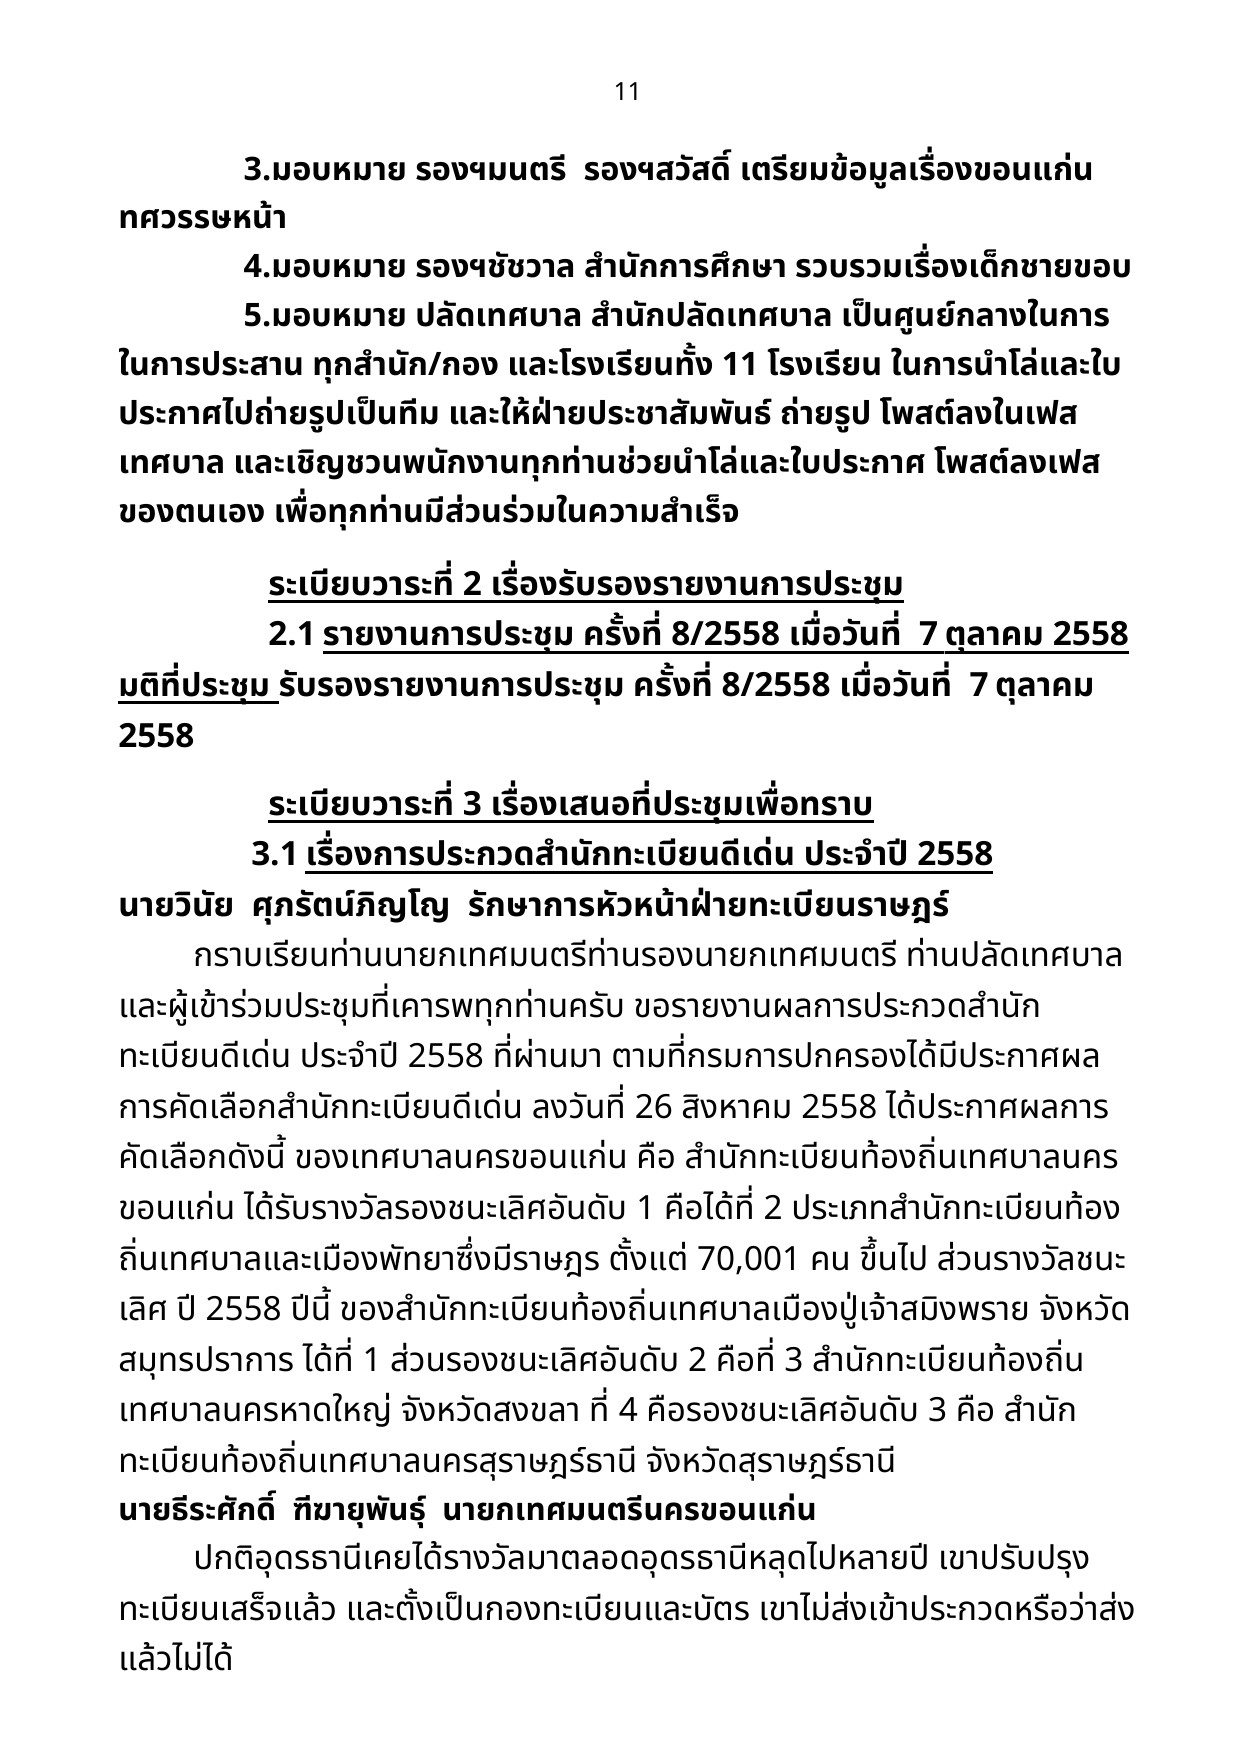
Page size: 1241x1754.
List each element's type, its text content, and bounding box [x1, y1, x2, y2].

text กราบเรียนท่านนายกเทศมนตรีท่านรองนายกเทศมนตรี ท่านปลัดเทศบาลและผู้เข้าร่วมประชุมที่เคารพทุกท่านครับ ขอรายงานผลการประกวดสำนักทะเบียนดีเด่น ประจำปี 2558 ที่ผ่านมา ตามที่กรมการปกครองได้มีประกาศผลการคัดเลือกสำนักทะเบียนดีเด่น ลงวันที่ 26 สิงหาคม 2558 ได้ประกาศผลการคัดเลือกดังนี้ ของเทศบาลนครขอนแก่น คือ สำนักทะเบียนท้องถิ่นเทศบาลนครขอนแก่น ได้รับรางวัลรองชนะเลิศอันดับ 1 คือได้ที่ 2 ประเภทสำนักทะเบียนท้องถิ่นเทศบาลและเมืองพัทยาซึ่งมีราษฎร ตั้งแต่ 70,001 คน ขึ้นไป ส่วนรางวัลชนะเลิศ ปี 2558 ปีนี้ ของสำนักทะเบียนท้องถิ่นเทศบาลเมืองปู่เจ้าสมิงพราย จังหวัดสมุทรปราการ ได้ที่ 1 ส่วนรองชนะเลิศอันดับ 2 คือที่ 3 สำนักทะเบียนท้องถิ่นเทศบาลนครหาดใหญ่ จังหวัดสงขลา ที่ 4 คือรองชนะเลิศอันดับ 3 คือ สำนักทะเบียนท้องถิ่นเทศบาลนครสุราษฎร์ธานี จังหวัดสุราษฎร์ธานี [118, 931, 1137, 1487]
text ปกติอุดรธานีเคยได้รางวัลมาตลอดอุดรธานีหลุดไปหลายปี เขาปรับปรุงทะเบียนเสร็จแล้ว และตั้งเป็นกองทะเบียนและบัตร เขาไม่ส่งเข้าประกวดหรือว่าส่งแล้วไม่ได้ [118, 1534, 1137, 1686]
text มติที่ประชุม รับรองรายงานการประชุม ครั้งที่ 8/2558 เมื่อวันที่ 7ตุลาคม 2558 [118, 661, 1137, 757]
text นายวินัย ศุภรัตน์ภิญโญ รักษาการหัวหน้าฝ่ายทะเบียนราษฎร์ [118, 881, 1137, 931]
text ระเบียบวาระที่ 2 เรื่องรับรองรายงานการประชุม [193, 559, 1137, 610]
text 5.มอบหมาย ปลัดเทศบาล สำนักปลัดเทศบาล เป็นศูนย์กลางในการในการประสาน ทุกสำนัก/กอง และโรงเรียนทั้ง 11 โรงเรียน ในการนำโล่และใบประกาศไปถ่ายรูปเป็นทีม และให้ฝ่ายประชาสัมพันธ์ ถ่ายรูป โพสต์ลงในเฟสเทศบาล และเชิญชวนพนักงานทุกท่านช่วยนำโล่และใบประกาศ โพสต์ลงเฟสของตนเอง เพื่อทุกท่านมีส่วนร่วมในความสำเร็จ [118, 292, 1137, 537]
text นายธีระศักดิ์ ฑีฆายุพันธุ์ นายกเทศมนตรีนครขอนแก่น [118, 1487, 1137, 1534]
text 3.1เรื่องการประกวดสำนักทะเบียนดีเด่น ประจำปี 2558 [251, 830, 1137, 881]
text 3.มอบหมาย รองฯมนตรี รองฯสวัสดิ์ เตรียมข้อมูลเรื่องขอนแก่นทศวรรษหน้า [118, 146, 1137, 243]
text 4.มอบหมาย รองฯชัชวาล สำนักการศึกษา รวบรวมเรื่องเด็กชายขอบ [118, 243, 1137, 292]
text 2.1รายงานการประชุม ครั้งที่ 8/2558 เมื่อวันที่ 7ตุลาคม 2558 [268, 610, 1137, 661]
text ระเบียบวาระที่ 3 เรื่องเสนอที่ประชุมเพื่อทราบ [193, 779, 1137, 830]
